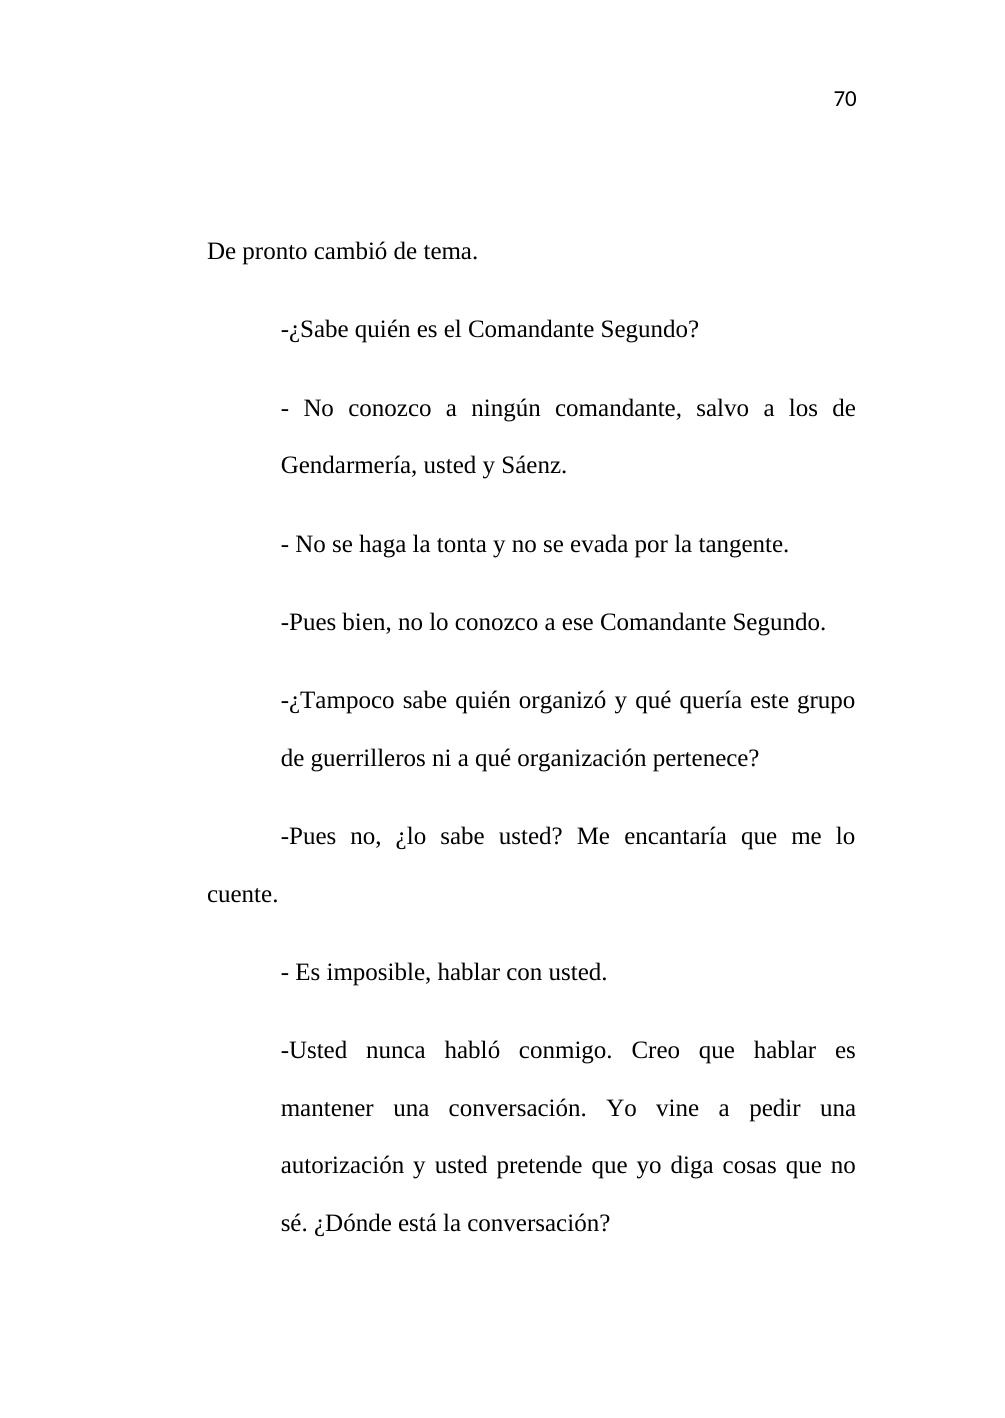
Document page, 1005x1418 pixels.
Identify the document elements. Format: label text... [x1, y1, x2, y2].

text -Pues bien, no lo conozco a ese Comandante Segundo. [207, 607, 856, 636]
text - Es imposible, hablar con usted. [207, 957, 856, 986]
text - No se haga la tonta y no se evada por la tangente. [207, 529, 856, 557]
text - No conozco a ningún comandante, salvo a los de Gendarmería, usted y Sáenz. [281, 393, 856, 479]
text -Pues no, ¿lo sabe usted? Me encantaría que me lo cuente. [207, 821, 856, 907]
text -Usted nunca habló conmigo. Creo que hablar es mantener una conversación. Yo vine a pedir una autorización y usted pretende que yo diga cosas que no sé. ¿Dónde está la conversación? [281, 1035, 856, 1237]
text -¿Tampoco sabe quién organizó y qué quería este grupo de guerrilleros ni a qué organización pertenece? [281, 685, 856, 772]
text De pronto cambió de tema. [207, 236, 856, 265]
text -¿Sabe quién es el Comandante Segundo? [207, 314, 856, 343]
